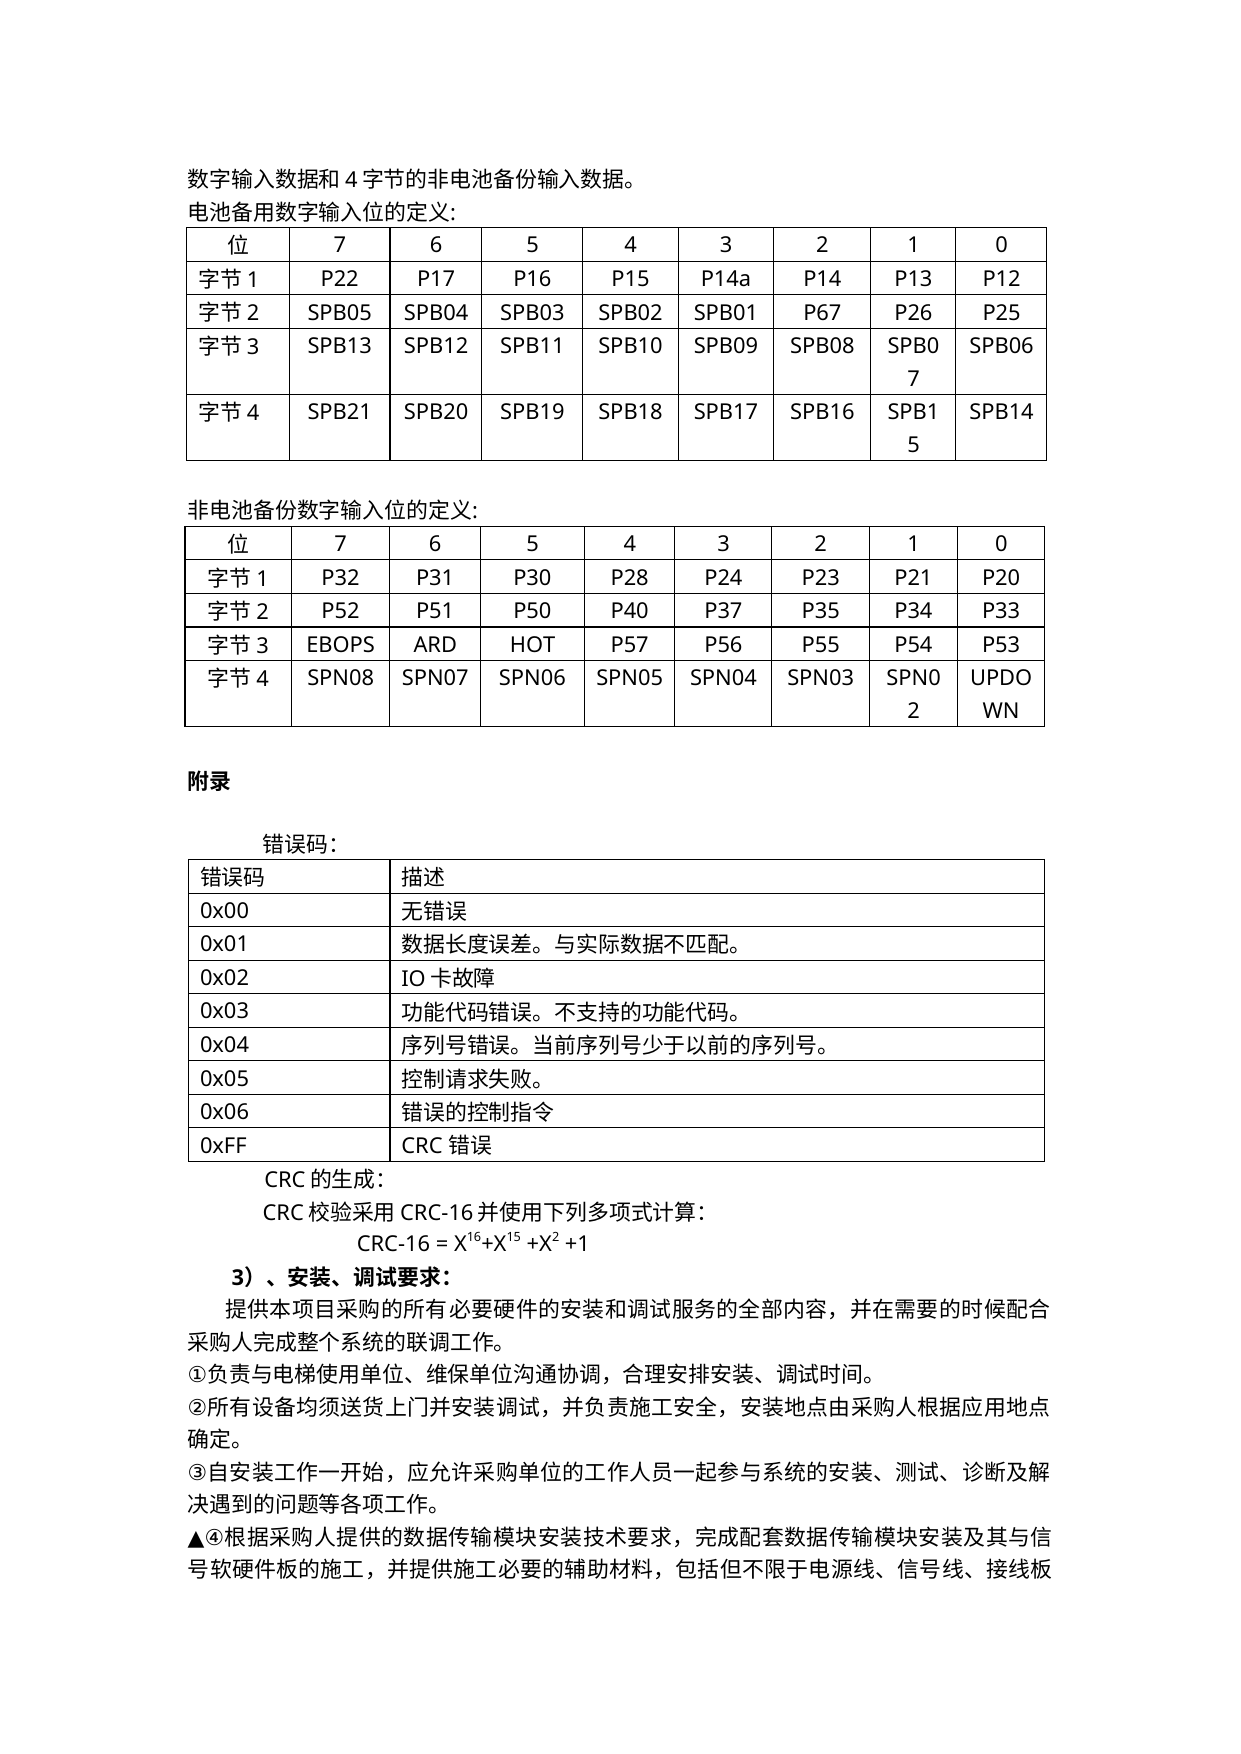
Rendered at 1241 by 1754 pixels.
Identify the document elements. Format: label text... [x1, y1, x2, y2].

table_cell SPN04 [675, 661, 771, 726]
table_cell 控制请求失败。 [391, 1061, 1044, 1094]
table_cell SPB13 [290, 329, 389, 394]
text ②所有设备均须送货上门并安装调试，并负责施工安全，安装地点由采购人根据应用地点确定。 [187, 1389, 1053, 1454]
table_header 2 [772, 527, 869, 559]
table_cell P21 [870, 560, 957, 593]
table_cell 0x02 [189, 961, 389, 993]
table_cell SPB01 [679, 295, 773, 328]
table_header 3 [679, 228, 773, 261]
table_cell SPB14 [956, 395, 1046, 460]
table_cell P20 [958, 560, 1044, 593]
table_cell SPB12 [391, 329, 481, 394]
table_cell P56 [675, 628, 771, 660]
table_cell EBOPS [292, 628, 389, 660]
text 电池备用数字输入位的定义: [187, 194, 1053, 227]
table_cell P30 [481, 560, 584, 593]
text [187, 1519, 1053, 1584]
table_cell 无错误 [391, 894, 1044, 926]
table_cell P54 [870, 628, 957, 660]
table_cell SPB10 [583, 329, 678, 394]
table_cell SPB08 [774, 329, 870, 394]
table_header 5 [481, 527, 584, 559]
table_cell P33 [958, 594, 1044, 626]
table_cell 字节 2 [186, 594, 291, 626]
table_cell UPDOWN [958, 661, 1044, 726]
table_cell 数据长度误差。与实际数据不匹配。 [391, 927, 1044, 959]
table_cell P50 [481, 594, 584, 626]
table_cell P28 [585, 560, 674, 593]
table_header 6 [391, 228, 481, 261]
table_cell ARD [390, 628, 480, 660]
table_cell P15 [583, 262, 678, 294]
table_header 位 [187, 228, 289, 261]
table_cell P24 [675, 560, 771, 593]
text CRC-16 = X16+X15 +X2 +1 [187, 1227, 1053, 1259]
table_header 错误码 [189, 860, 389, 892]
table_cell SPB06 [956, 329, 1046, 394]
table_cell 字节 4 [187, 395, 289, 460]
text CRC校验采用CRC-16并使用下列多项式计算： [187, 1194, 1053, 1227]
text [187, 162, 1053, 194]
text ③自安装工作一开始，应允许采购单位的工作人员一起参与系统的安装、测试、诊断及解决遇到的问题等各项工作。 [187, 1454, 1053, 1519]
table_cell 序列号错误。当前序列号少于以前的序列号。 [391, 1028, 1044, 1060]
table_cell SPB02 [583, 295, 678, 328]
subtitle 附录 [187, 764, 1053, 796]
table_cell P14 [774, 262, 870, 294]
table_cell P12 [956, 262, 1046, 294]
table_cell 0x04 [189, 1028, 389, 1060]
table_cell CRC 错误 [391, 1128, 1044, 1161]
table_cell SPB09 [679, 329, 773, 394]
text 3）、安装、调试要求： [187, 1259, 1053, 1292]
table_cell P14a [679, 262, 773, 294]
table_cell SPB16 [774, 395, 870, 460]
text 提供本项目采购的所有必要硬件的安装和调试服务的全部内容，并在需要的时候配合采购人完成整个系统的联调工作。 [187, 1292, 1053, 1357]
table_cell 字节 1 [186, 560, 291, 593]
table_cell P23 [772, 560, 869, 593]
table_cell 0x01 [189, 927, 389, 959]
table_cell P13 [871, 262, 955, 294]
table_cell HOT [481, 628, 584, 660]
table_header 6 [390, 527, 480, 559]
table_cell P25 [956, 295, 1046, 328]
table_cell P53 [958, 628, 1044, 660]
table_header 0 [958, 527, 1044, 559]
table_cell SPN02 [870, 661, 957, 726]
table_header 1 [871, 228, 955, 261]
table_cell P40 [585, 594, 674, 626]
table_cell P17 [391, 262, 481, 294]
table_cell SPN07 [390, 661, 480, 726]
table_cell SPB18 [583, 395, 678, 460]
table_cell P55 [772, 628, 869, 660]
table_cell SPB03 [482, 295, 582, 328]
table_cell 字节 3 [187, 329, 289, 394]
table_cell SPN05 [585, 661, 674, 726]
table_header 5 [482, 228, 582, 261]
table_cell SPB21 [290, 395, 389, 460]
table_cell P57 [585, 628, 674, 660]
table_header 7 [292, 527, 389, 559]
table_cell P22 [290, 262, 389, 294]
table_cell SPB19 [482, 395, 582, 460]
table_cell P52 [292, 594, 389, 626]
table_cell SPB11 [482, 329, 582, 394]
table_header 7 [290, 228, 389, 261]
table_cell 0x06 [189, 1095, 389, 1127]
table_cell SPB15 [871, 395, 955, 460]
text 非电池备份数字输入位的定义: [187, 493, 1053, 526]
table_cell 字节 1 [187, 262, 289, 294]
text ①负责与电梯使用单位、维保单位沟通协调，合理安排安装、调试时间。 [187, 1357, 1053, 1389]
table_header 描述 [391, 860, 1044, 892]
table_cell SPN08 [292, 661, 389, 726]
table_cell 字节 4 [186, 661, 291, 726]
table_header 0 [956, 228, 1046, 261]
table_cell SPB05 [290, 295, 389, 328]
table_cell SPN03 [772, 661, 869, 726]
table_cell SPB04 [391, 295, 481, 328]
table_cell 0x05 [189, 1061, 389, 1094]
table_cell 错误的控制指令 [391, 1095, 1044, 1127]
table_cell P67 [774, 295, 870, 328]
table_cell SPB07 [871, 329, 955, 394]
table_cell P31 [390, 560, 480, 593]
table_cell P51 [390, 594, 480, 626]
table_header 位 [186, 527, 291, 559]
table_cell P37 [675, 594, 771, 626]
table_cell P35 [772, 594, 869, 626]
table_header 2 [774, 228, 870, 261]
table_cell 字节 3 [186, 628, 291, 660]
table_cell SPB17 [679, 395, 773, 460]
table_cell 0x00 [189, 894, 389, 926]
table_header 1 [870, 527, 957, 559]
text 错误码： [187, 826, 1053, 859]
table_cell SPN06 [481, 661, 584, 726]
table_header 4 [585, 527, 674, 559]
table_cell 功能代码错误。不支持的功能代码。 [391, 994, 1044, 1027]
table_cell 字节 2 [187, 295, 289, 328]
table_cell 0xFF [189, 1128, 389, 1161]
table_cell P32 [292, 560, 389, 593]
table_header 3 [675, 527, 771, 559]
text CRC的生成： [187, 1162, 1053, 1194]
table_cell P26 [871, 295, 955, 328]
table_cell P34 [870, 594, 957, 626]
table_cell IO卡故障 [391, 961, 1044, 993]
table_cell P16 [482, 262, 582, 294]
table_cell SPB20 [391, 395, 481, 460]
table_header 4 [583, 228, 678, 261]
table_cell 0x03 [189, 994, 389, 1027]
